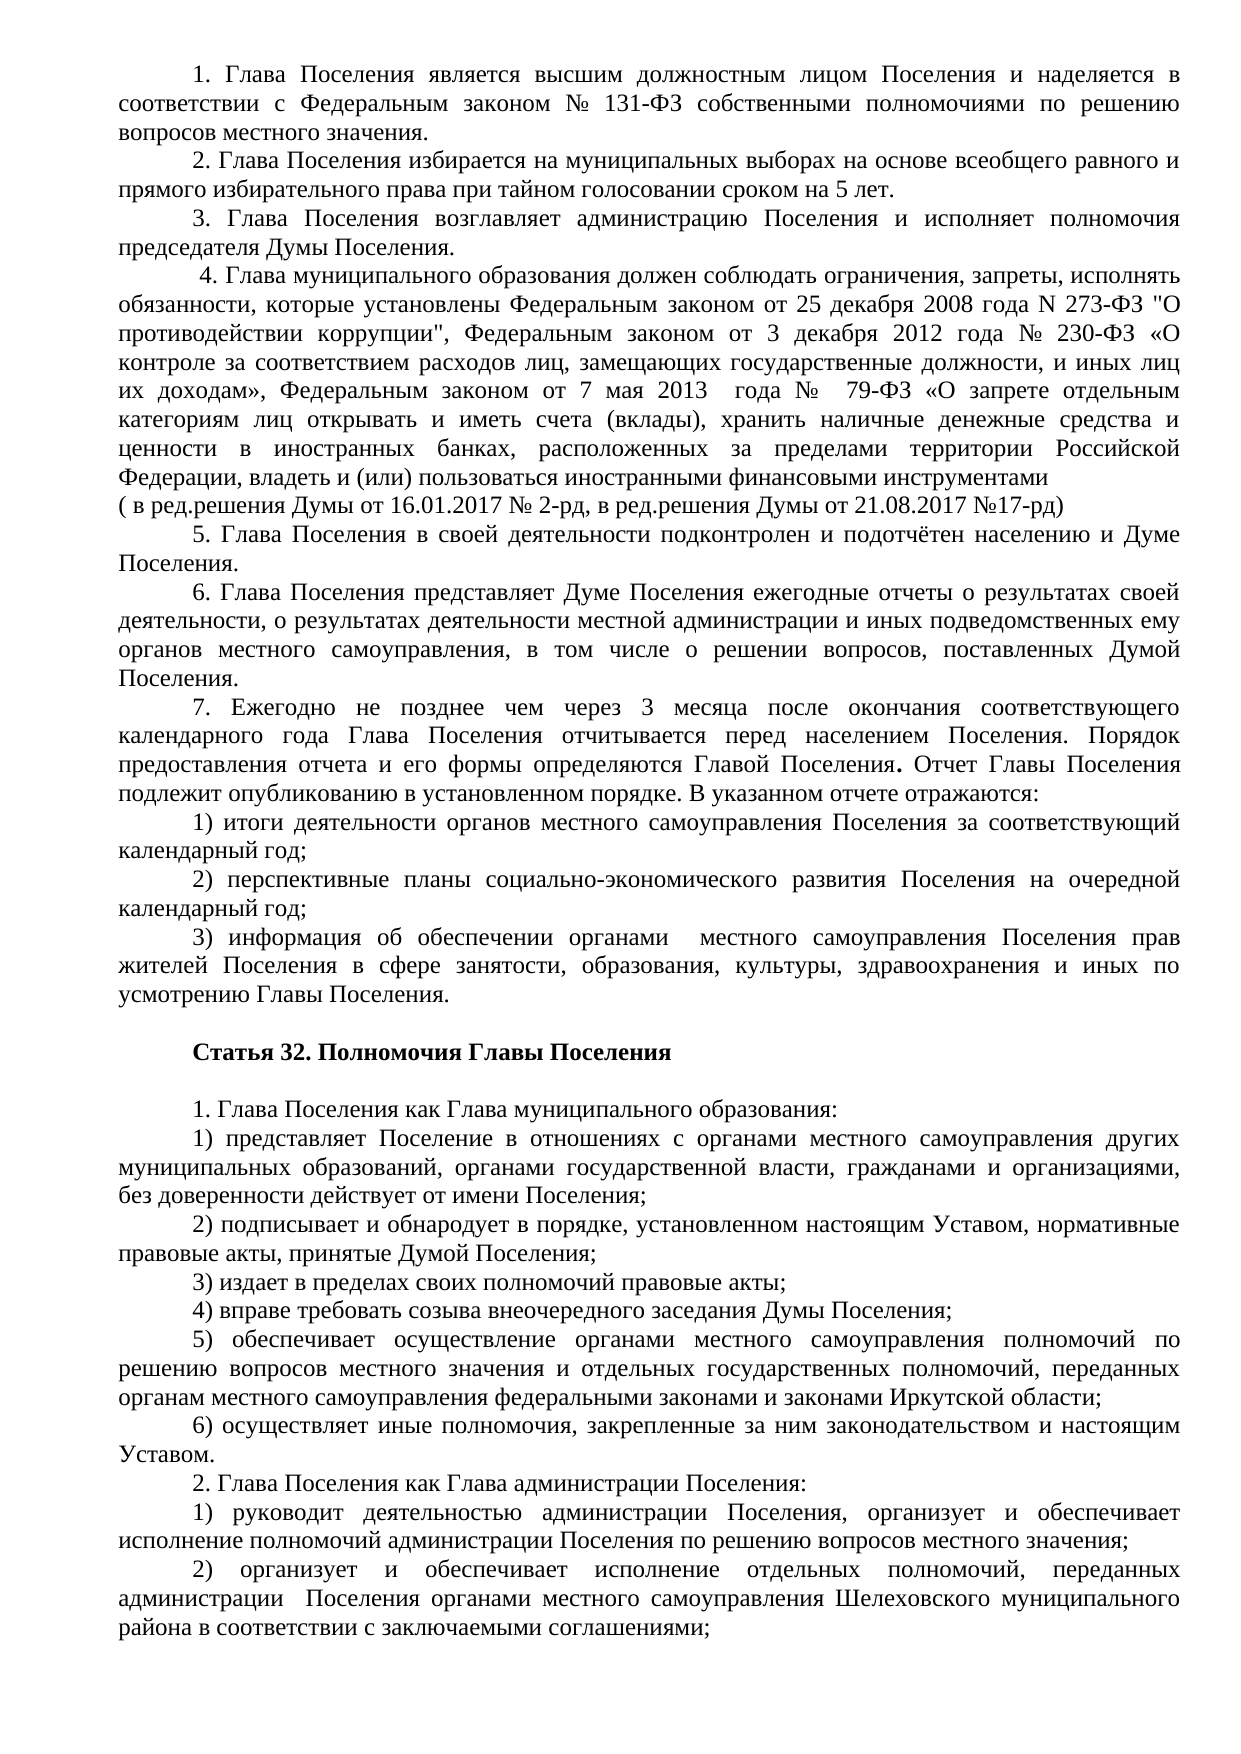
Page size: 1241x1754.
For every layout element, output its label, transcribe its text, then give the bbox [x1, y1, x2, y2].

text 1) руководит деятельностью администрации Поселения, организует и обеспечивает исполнение полномочий администрации Поселения по решению вопросов местного значения; [118, 1497, 1181, 1554]
text Статья 32. Полномочия Главы Поселения [118, 1037, 1181, 1065]
text 3. Глава Поселения возглавляет администрацию Поселения и исполняет полномочия председателя Думы Поселения. [118, 203, 1181, 260]
text 3) издает в пределах своих полномочий правовые акты; [118, 1267, 1181, 1295]
text 7. Ежегодно не позднее чем через 3 месяца после окончания соответствующего календарного года Глава Поселения отчитывается перед населением Поселения. Порядок предоставления отчета и его формы определяются Главой Поселения. Отчет Главы Поселения подлежит опубликованию в установленном порядке. В указанном отчете отражаются: [118, 692, 1181, 807]
text 2. Глава Поселения избирается на муниципальных выборах на основе всеобщего равного и прямого избирательного права при тайном голосовании сроком на 5 лет. [118, 145, 1181, 203]
text 1) представляет Поселение в отношениях с органами местного самоуправления других муниципальных образований, органами государственной власти, гражданами и организациями, без доверенности действует от имени Поселения; [118, 1123, 1181, 1209]
text 6. Глава Поселения представляет Думе Поселения ежегодные отчеты о результатах своей деятельности, о результатах деятельности местной администрации и иных подведомственных ему органов местного самоуправления, в том числе о решении вопросов, поставленных Думой Поселения. [118, 577, 1181, 692]
text 3) информация об обеспечении органами местного самоуправления Поселения прав жителей Поселения в сфере занятости, образования, культуры, здравоохранения и иных по усмотрению Главы Поселения. [118, 922, 1181, 1008]
text 2) перспективные планы социально-экономического развития Поселения на очередной календарный год; [118, 864, 1181, 922]
text 4. Глава муниципального образования должен соблюдать ограничения, запреты, исполнять обязанности, которые установлены Федеральным законом от 25 декабря 2008 года N 273-ФЗ "О противодействии коррупции", Федеральным законом от 3 декабря 2012 года № 230-ФЗ «О контроле за соответствием расходов лиц, замещающих государственные должности, и иных лиц их доходам», Федеральным законом от 7 мая 2013 года № 79-ФЗ «О запрете отдельным категориям лиц открывать и иметь счета (вклады), хранить наличные денежные средства и ценности в иностранных банках, расположенных за пределами территории Российской Федерации, владеть и (или) пользоваться иностранными финансовыми инструментами [118, 260, 1181, 490]
text 5) обеспечивает осуществление органами местного самоуправления полномочий по решению вопросов местного значения и отдельных государственных полномочий, переданных органам местного самоуправления федеральными законами и законами Иркутской области; [118, 1324, 1181, 1410]
text 2. Глава Поселения как Глава администрации Поселения: [118, 1468, 1181, 1497]
text 1) итоги деятельности органов местного самоуправления Поселения за соответствующий календарный год; [118, 807, 1181, 864]
text 1. Глава Поселения является высшим должностным лицом Поселения и наделяется в соответствии с Федеральным законом № 131-ФЗ собственными полномочиями по решению вопросов местного значения. [118, 59, 1181, 145]
text 5. Глава Поселения в своей деятельности подконтролен и подотчётен населению и Думе Поселения. [118, 519, 1181, 577]
text 6) осуществляет иные полномочия, закрепленные за ним законодательством и настоящим Уставом. [118, 1410, 1181, 1468]
text ( в ред.решения Думы от 16.01.2017 № 2-рд, в ред.решения Думы от 21.08.2017 №17-рд) [118, 490, 1181, 519]
text 2) организует и обеспечивает исполнение отдельных полномочий, переданных администрации Поселения органами местного самоуправления Шелеховского муниципального района в соответствии с заключаемыми соглашениями; [118, 1554, 1181, 1640]
text 2) подписывает и обнародует в порядке, установленном настоящим Уставом, нормативные правовые акты, принятые Думой Поселения; [118, 1209, 1181, 1267]
text 4) вправе требовать созыва внеочередного заседания Думы Поселения; [118, 1295, 1181, 1324]
text 1. Глава Поселения как Глава муниципального образования: [118, 1094, 1181, 1123]
